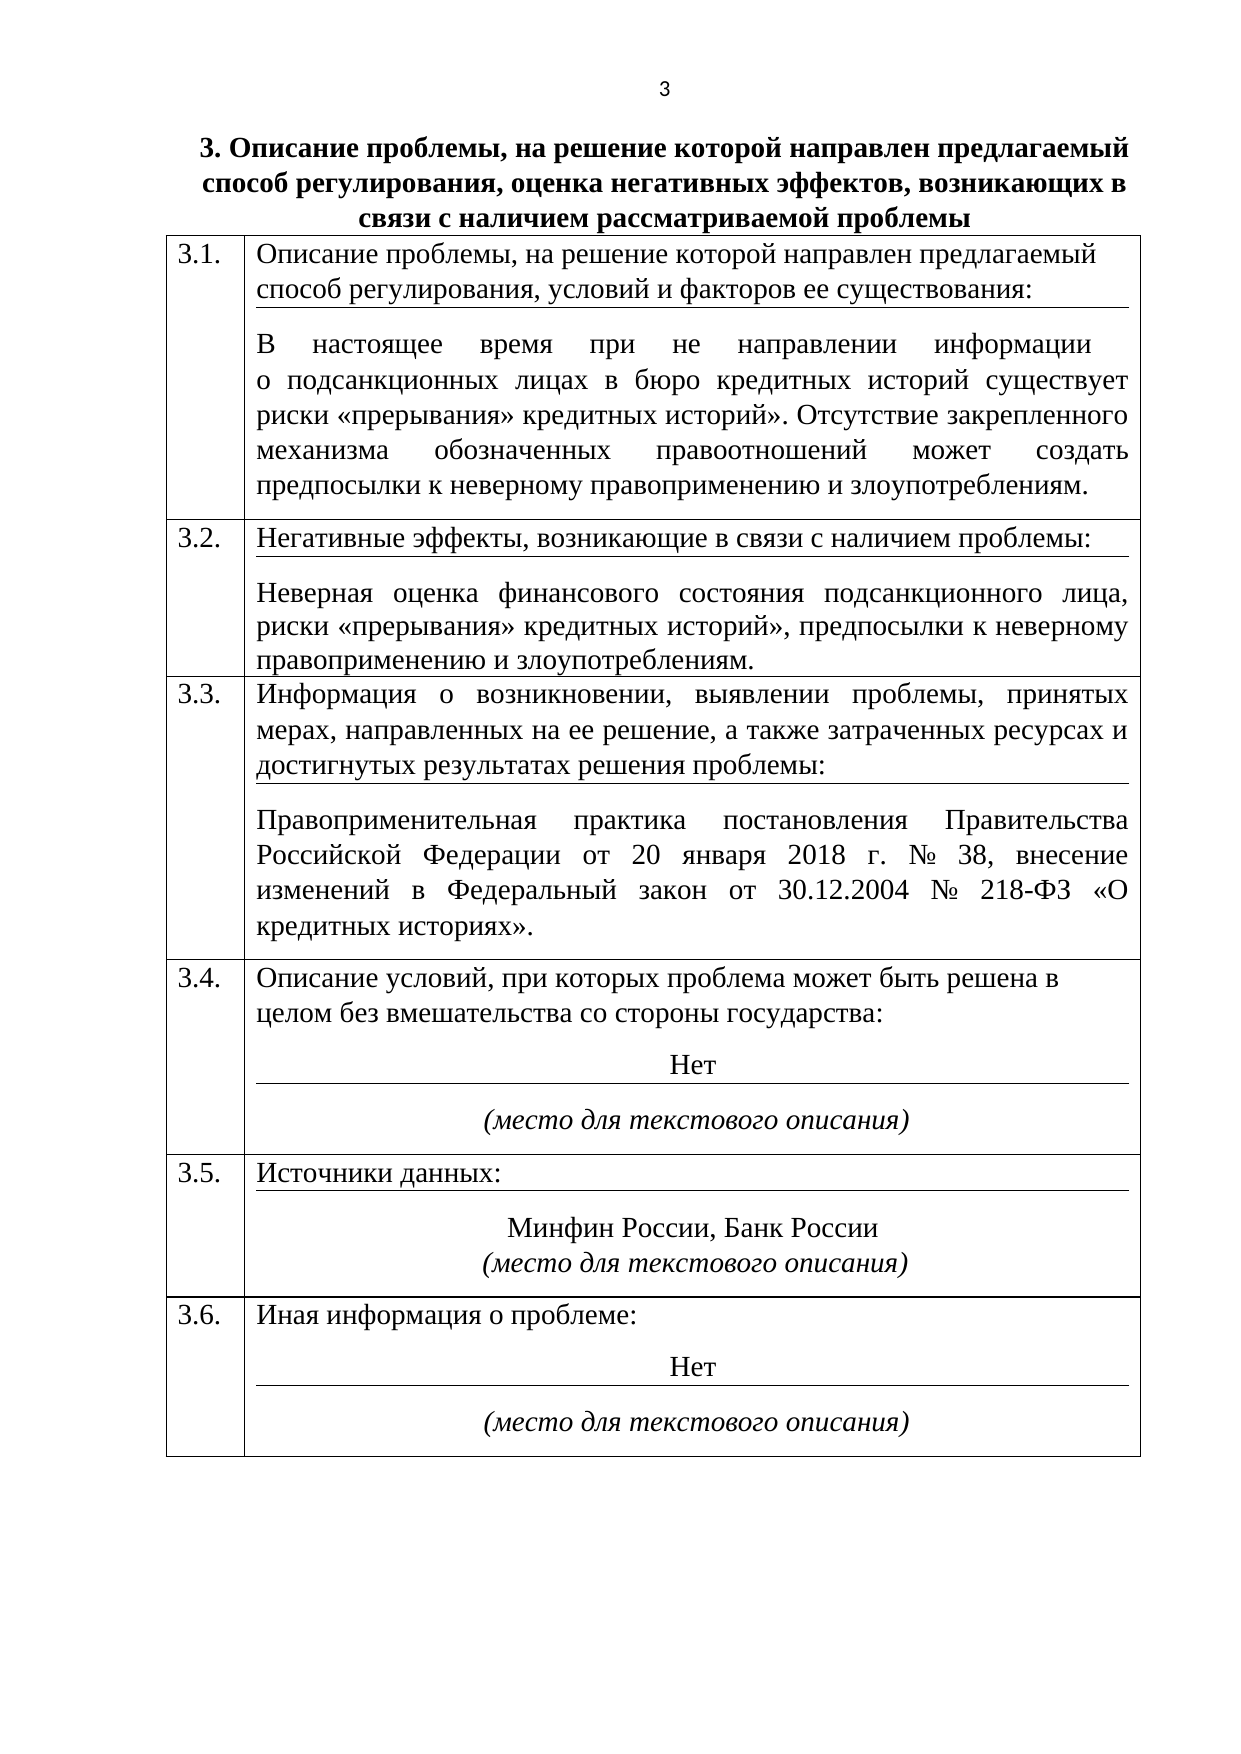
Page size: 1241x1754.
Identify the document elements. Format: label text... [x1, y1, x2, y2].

table_cell Описание условий, при которых проблема может быть решена в целом без вмешательства со стороны государства: Нет (место для текстового описания) [245, 960, 1140, 1154]
table_cell Источники данных: Минфин России, Банк России (место для текстового описания) [245, 1155, 1140, 1296]
table_cell 3.5. [167, 1155, 244, 1296]
table_cell Иная информация о проблеме: Нет (место для текстового описания) [245, 1298, 1140, 1456]
table_cell Информация о возникновении, выявлении проблемы, принятых мерах, направленных на ее решение, а также затраченных ресурсах и достигнутых результатах решения проблемы: Правоприменительная практика постановления Правительства Российской Федерации от 20 января 2018 г. № 38, внесение изменений в Федеральный закон от 30.12.2004 № 218-ФЗ «О кредитных историях». [245, 677, 1140, 959]
text 3. Описание проблемы, на решение которой направлен предлагаемый способ регулирования, оценка негативных эффектов, возникающих в связи с наличием рассматриваемой проблемы [177, 130, 1152, 234]
table_cell Негативные эффекты, возникающие в связи с наличием проблемы: Неверная оценка финансового состояния подсанкционного лица, риски «прерывания» кредитных историй», предпосылки к неверному правоприменению и злоупотреблениям. [245, 520, 1140, 676]
table_cell 3.2. [167, 520, 244, 676]
table_header 3.1. [167, 236, 244, 519]
table_cell 3.4. [167, 960, 244, 1154]
table_cell 3.6. [167, 1298, 244, 1456]
table_header Описание проблемы, на решение которой направлен предлагаемый способ регулирования, условий и факторов ее существования: В настоящее время при не направлении информации о подсанкционных лицах в бюро кредитных историй существует риски «прерывания» кредитных историй». Отсутствие закрепленного механизма обозначенных правоотношений может создать предпосылки к неверному правоприменению и злоупотреблениям. [245, 236, 1140, 519]
table_cell 3.3. [167, 677, 244, 959]
